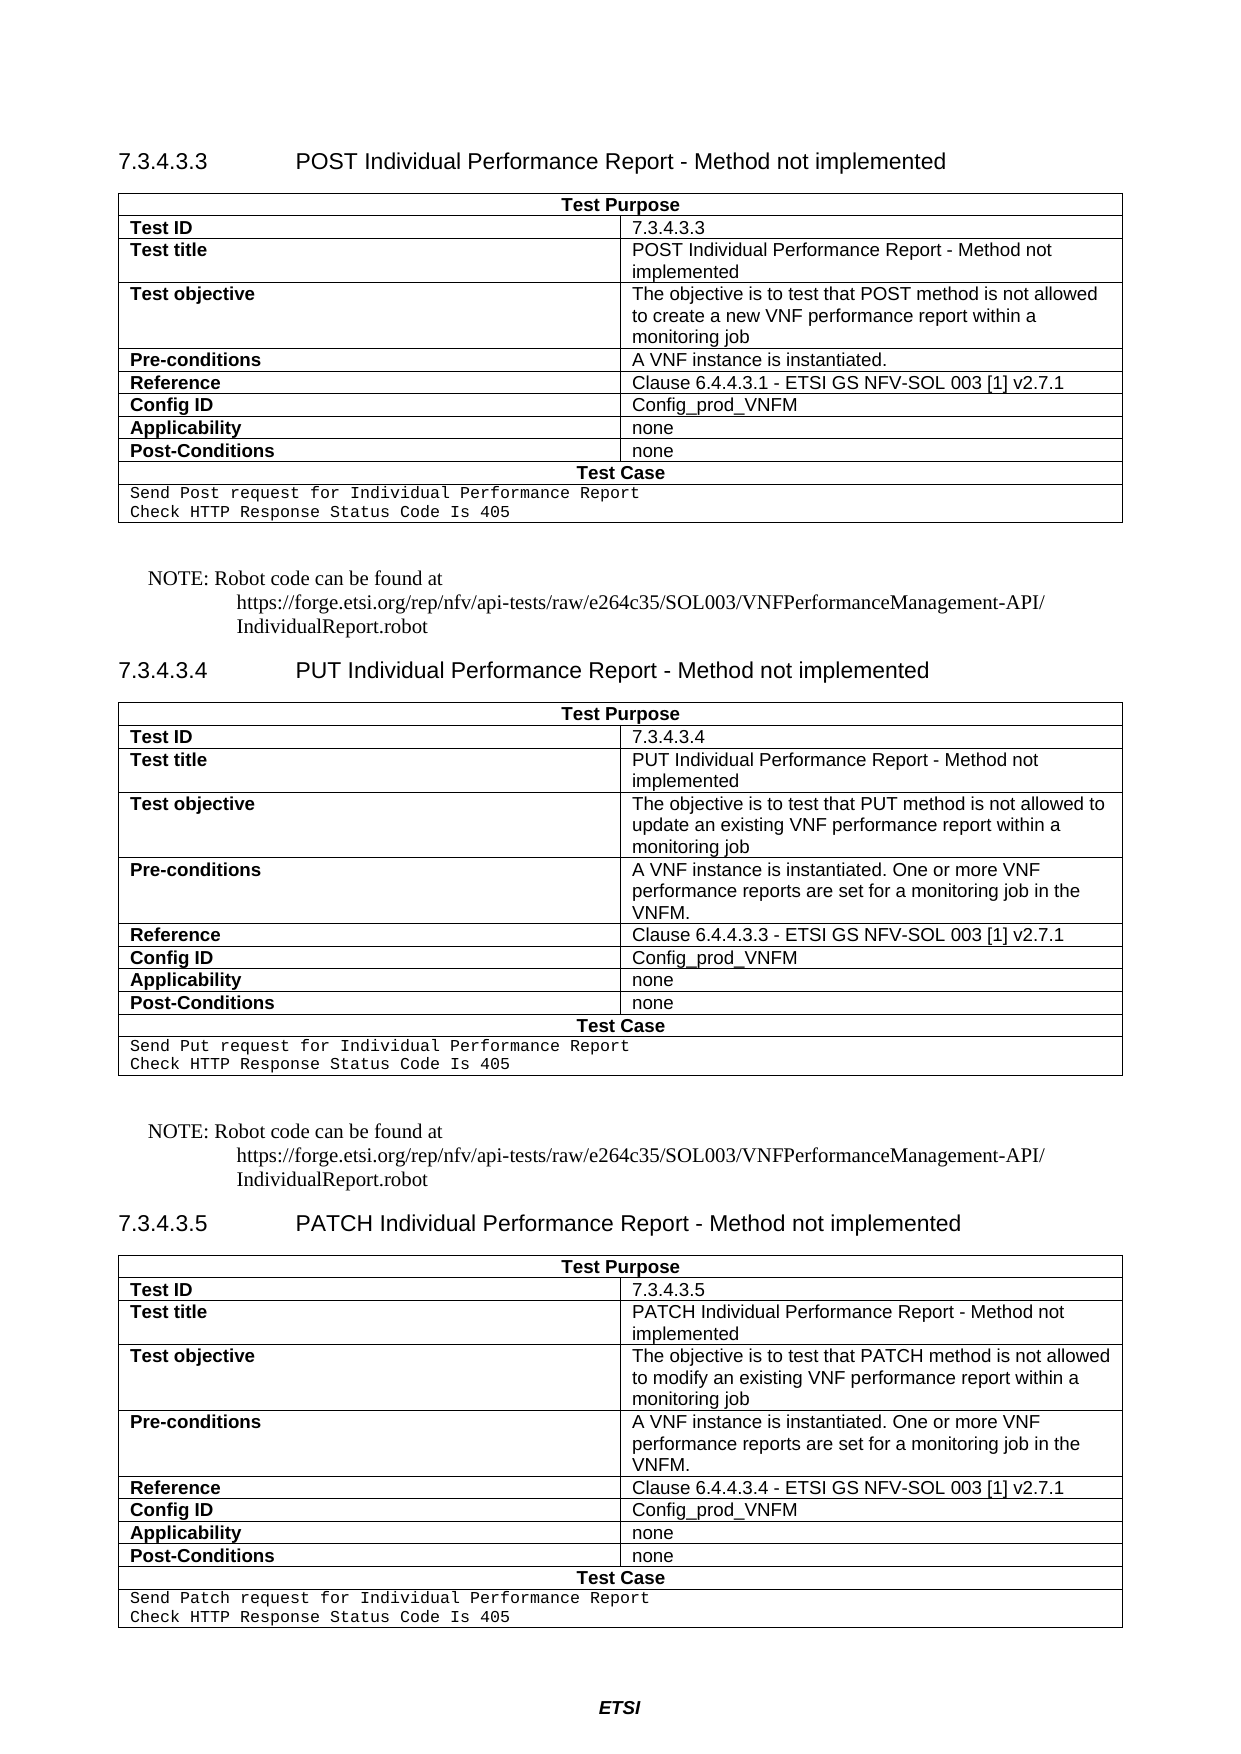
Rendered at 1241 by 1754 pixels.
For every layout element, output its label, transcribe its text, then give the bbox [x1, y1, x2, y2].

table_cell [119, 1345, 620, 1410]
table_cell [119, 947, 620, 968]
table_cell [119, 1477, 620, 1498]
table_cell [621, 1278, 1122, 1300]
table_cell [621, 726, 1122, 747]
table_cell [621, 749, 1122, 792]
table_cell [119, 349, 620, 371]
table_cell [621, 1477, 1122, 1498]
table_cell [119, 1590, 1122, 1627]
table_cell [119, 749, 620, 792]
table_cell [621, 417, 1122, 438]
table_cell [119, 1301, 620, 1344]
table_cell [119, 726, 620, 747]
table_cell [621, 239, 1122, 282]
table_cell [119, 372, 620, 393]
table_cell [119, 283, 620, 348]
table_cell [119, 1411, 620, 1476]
subtitle 7.3.4.3.3 POST Individual Performance Report - Method not implemented [118, 148, 1122, 174]
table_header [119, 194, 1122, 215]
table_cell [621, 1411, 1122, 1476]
text NOTE: Robot code can be found at https://forge.etsi.org/rep/nfv/api-tests/raw/e264c35/SOL003/VNFPerformanceManagement-API/IndividualReport.robot [148, 566, 1122, 638]
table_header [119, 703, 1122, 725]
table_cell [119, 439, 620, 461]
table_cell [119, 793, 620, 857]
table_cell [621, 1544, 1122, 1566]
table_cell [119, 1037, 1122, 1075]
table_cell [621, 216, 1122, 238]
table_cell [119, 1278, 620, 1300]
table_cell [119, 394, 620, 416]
subtitle 7.3.4.3.4 PUT Individual Performance Report - Method not implemented [118, 657, 1122, 683]
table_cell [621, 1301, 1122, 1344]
text NOTE: Robot code can be found at https://forge.etsi.org/rep/nfv/api-tests/raw/e264c35/SOL003/VNFPerformanceManagement-API/IndividualReport.robot [148, 1119, 1122, 1191]
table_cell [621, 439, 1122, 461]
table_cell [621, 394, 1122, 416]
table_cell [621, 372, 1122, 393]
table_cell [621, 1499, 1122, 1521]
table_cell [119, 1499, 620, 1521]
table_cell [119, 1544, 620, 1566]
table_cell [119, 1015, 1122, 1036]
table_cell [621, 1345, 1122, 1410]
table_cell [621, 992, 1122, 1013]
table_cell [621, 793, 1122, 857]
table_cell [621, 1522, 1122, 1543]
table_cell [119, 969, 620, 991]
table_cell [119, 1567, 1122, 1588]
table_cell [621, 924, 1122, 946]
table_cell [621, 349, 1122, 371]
subtitle 7.3.4.3.5 PATCH Individual Performance Report - Method not implemented [118, 1209, 1122, 1236]
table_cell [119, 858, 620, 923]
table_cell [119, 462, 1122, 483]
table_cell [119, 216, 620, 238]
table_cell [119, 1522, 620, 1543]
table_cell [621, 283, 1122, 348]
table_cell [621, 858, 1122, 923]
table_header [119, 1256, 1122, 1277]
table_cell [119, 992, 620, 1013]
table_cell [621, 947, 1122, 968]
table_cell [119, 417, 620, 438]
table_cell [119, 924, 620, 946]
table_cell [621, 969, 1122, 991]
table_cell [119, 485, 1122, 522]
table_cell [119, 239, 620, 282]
